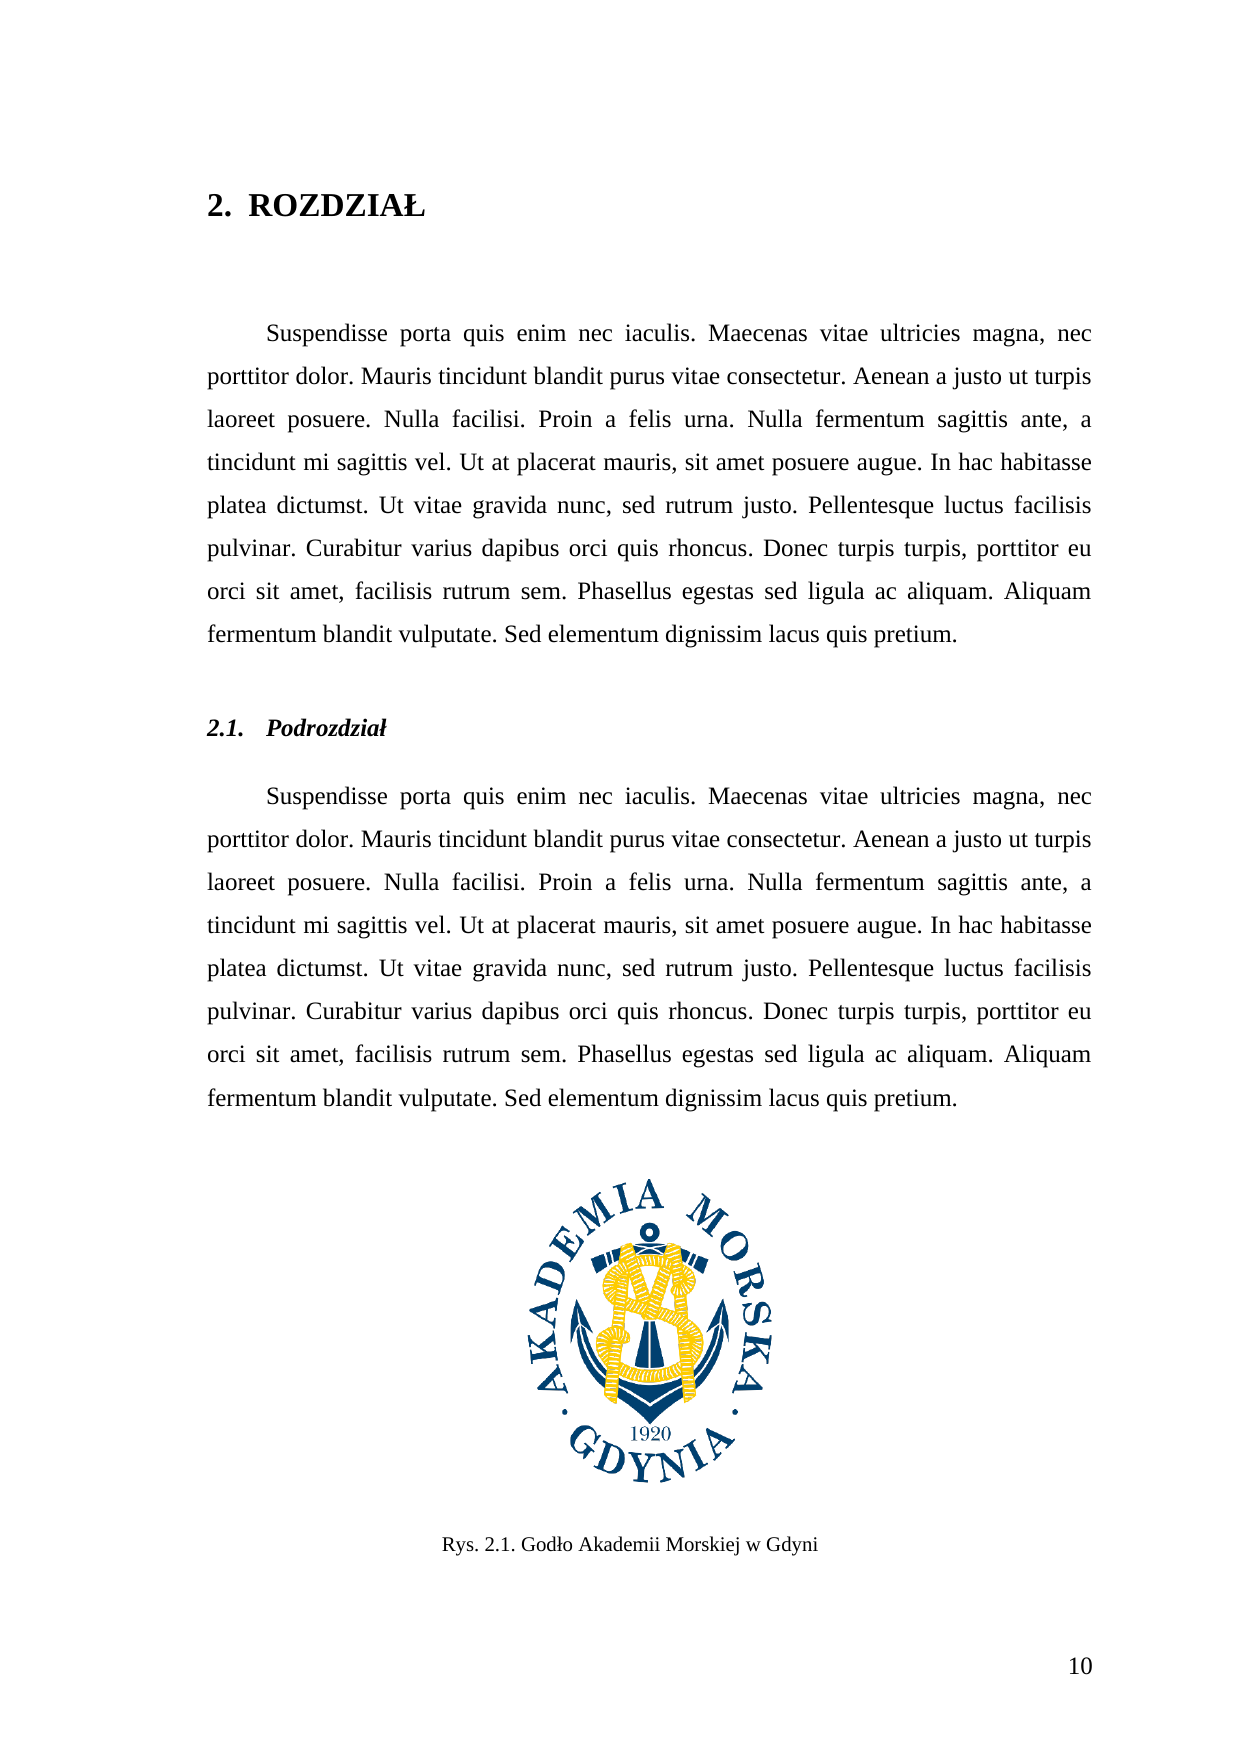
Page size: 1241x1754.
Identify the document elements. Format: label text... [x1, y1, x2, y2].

text Rozdział [207, 185, 1092, 223]
picture [472, 1150, 827, 1506]
text Podrozdział [207, 713, 1092, 741]
text Godło Akademii Morskiej w Gdyni [207, 1532, 1092, 1556]
text Suspendisse porta quis enim nec iaculis. Maecenas vitae ultricies magna, nec porttitor dolor. Mauris tincidunt blandit purus vitae consectetur. Aenean a justo ut turpis laoreet posuere. Nulla facilisi. Proin a felis urna. Nulla fermentum sagittis ante, a tincidunt mi sagittis vel. Ut at placerat mauris, sit amet posuere augue. In hac habitasse platea dictumst. Ut vitae gravida nunc, sed rutrum justo. Pellentesque luctus facilisis pulvinar. Curabitur varius dapibus orci quis rhoncus. Donec turpis turpis, porttitor eu orci sit amet, facilisis rutrum sem. Phasellus egestas sed ligula ac aliquam. Aliquam fermentum blandit vulputate. Sed elementum dignissim lacus quis pretium. [207, 318, 1092, 648]
text Suspendisse porta quis enim nec iaculis. Maecenas vitae ultricies magna, nec porttitor dolor. Mauris tincidunt blandit purus vitae consectetur. Aenean a justo ut turpis laoreet posuere. Nulla facilisi. Proin a felis urna. Nulla fermentum sagittis ante, a tincidunt mi sagittis vel. Ut at placerat mauris, sit amet posuere augue. In hac habitasse platea dictumst. Ut vitae gravida nunc, sed rutrum justo. Pellentesque luctus facilisis pulvinar. Curabitur varius dapibus orci quis rhoncus. Donec turpis turpis, porttitor eu orci sit amet, facilisis rutrum sem. Phasellus egestas sed ligula ac aliquam. Aliquam fermentum blandit vulputate. Sed elementum dignissim lacus quis pretium. [207, 781, 1092, 1111]
